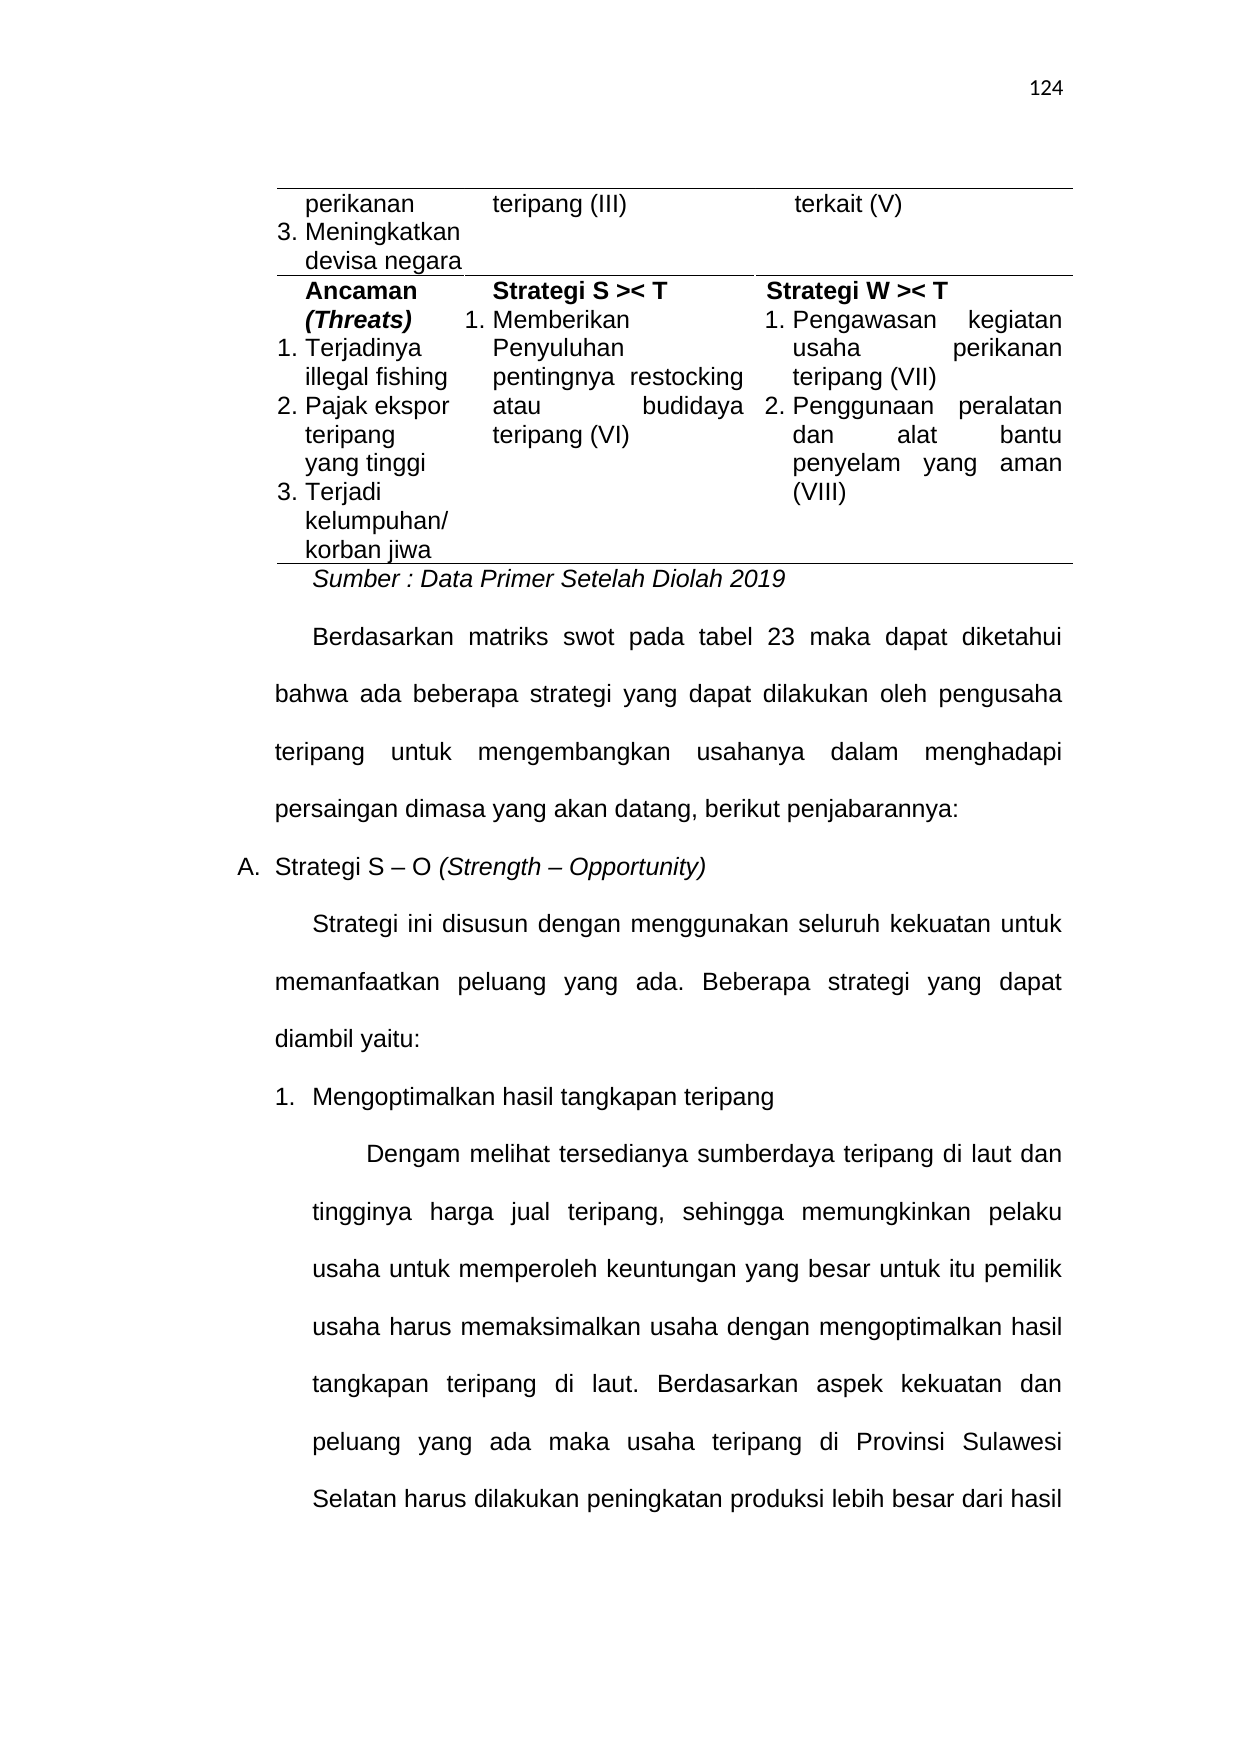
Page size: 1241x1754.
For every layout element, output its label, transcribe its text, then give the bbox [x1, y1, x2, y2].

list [312, 1139, 1063, 1513]
list Strategi ini disusun dengan menggunakan seluruh kekuatan untuk memanfaatkan peluang yang ada. Beberapa strategi yang dapat diambil yaitu: [274, 909, 1063, 1053]
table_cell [277, 189, 464, 275]
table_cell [465, 189, 754, 275]
list Strategi S – O (Strength – Opportunity) [237, 852, 1063, 881]
table_cell Ancaman (Threats) Terjadinya illegal fishing Pajak ekspor teripang yang tinggi Terjadi kelumpuhan/ korban jiwa [277, 276, 464, 563]
list Mengoptimalkan hasil tangkapan teripang [274, 1082, 1063, 1111]
table_cell Strategi W >< T Pengawasan kegiatan usaha perikanan teripang (VII) Penggunaan peralatan dan alat bantu penyelam yang aman (VIII) [756, 276, 1073, 563]
text Sumber : Data Primer Setelah Diolah 2019 [312, 564, 1063, 593]
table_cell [756, 189, 1073, 275]
table_cell Strategi S >< T Memberikan Penyuluhan pentingnya restocking atau budidaya teripang (VI) [465, 276, 754, 563]
text Berdasarkan matriks swot pada tabel 23 maka dapat diketahui bahwa ada beberapa strategi yang dapat dilakukan oleh pengusaha teripang untuk mengembangkan usahanya dalam menghadapi persaingan dimasa yang akan datang, berikut penjabarannya: [274, 622, 1063, 823]
